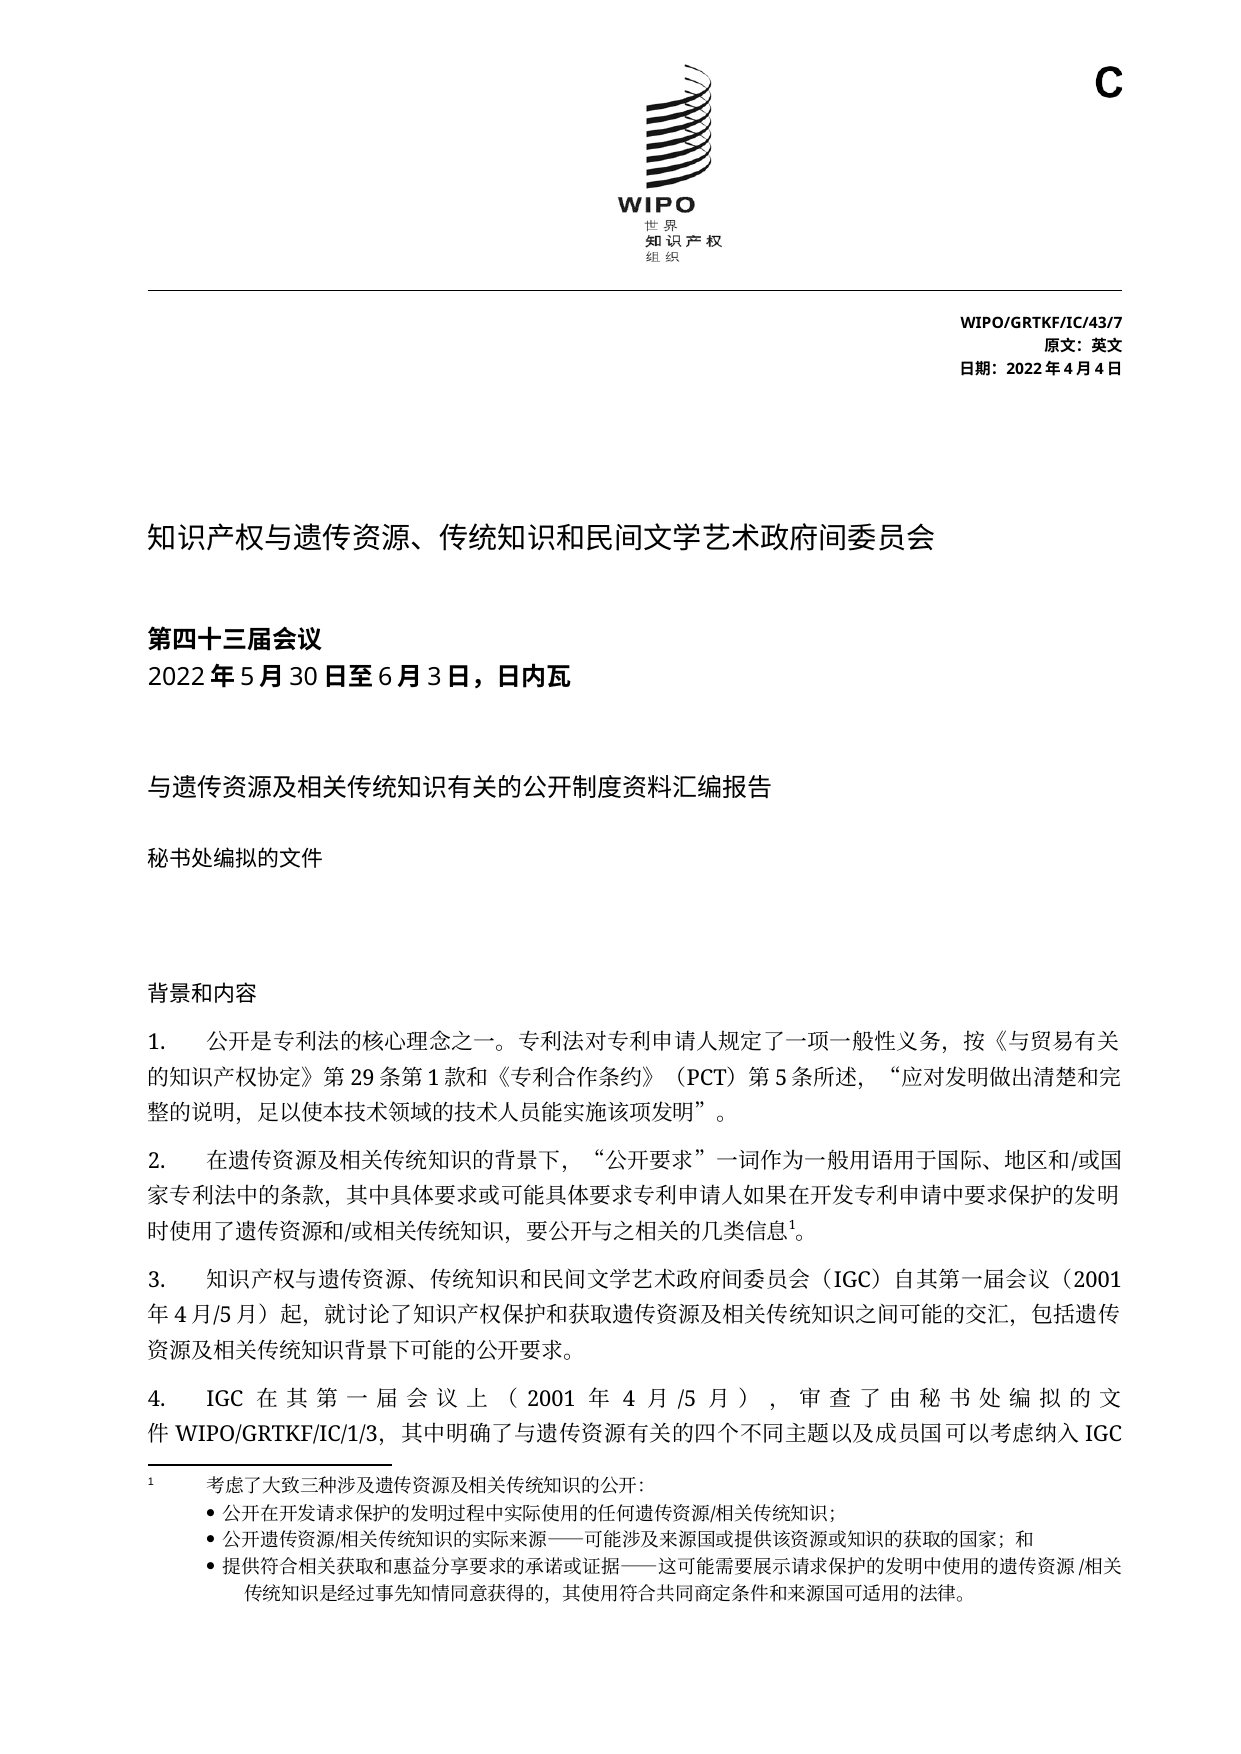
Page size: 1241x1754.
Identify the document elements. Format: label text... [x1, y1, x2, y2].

text . 在遗传资源及相关传统知识的背景下，“公开要求”一词作为一般用语用于国际、地区和/或国家专利法中的条款，其中具体要求或可能具体要求专利申请人如果在开发专利申请中要求保护的发明时使用了遗传资源和/或相关传统知识，要公开与之相关的几类信息。 [148, 1139, 1122, 1246]
picture [613, 59, 1123, 278]
text 与遗传资源及相关传统知识有关的公开制度资料汇编报告 [148, 767, 1122, 803]
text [148, 1377, 1122, 1448]
text 背景和内容 [148, 973, 1122, 1008]
text 原文：英文 [148, 333, 1122, 356]
text 秘书处编拟的文件 [148, 841, 1122, 873]
text WIPO/GRTKF/IC/43/7 [148, 291, 1122, 333]
text . 公开是专利法的核心理念之一。专利法对专利申请人规定了一项一般性义务，按《与贸易有关的知识产权协定》第29条第1款和《专利合作条约》（PCT）第5条所述，“应对发明做出清楚和完整的说明，足以使本技术领域的技术人员能实施该项发明”。 [148, 1021, 1122, 1127]
text 日期：2022年4月4日 [148, 356, 1122, 379]
text . 知识产权与遗传资源、传统知识和民间文学艺术政府间委员会（IGC）自其第一届会议（2001年4月/5月）起，就讨论了知识产权保护和获取遗传资源及相关传统知识之间可能的交汇，包括遗传资源及相关传统知识背景下可能的公开要求。 [148, 1258, 1122, 1364]
text 知识产权与遗传资源、传统知识和民间文学艺术政府间委员会 [148, 515, 1122, 557]
text 第四十三届会议 2022年5月30日至6月3日，日内瓦 [148, 620, 1122, 692]
